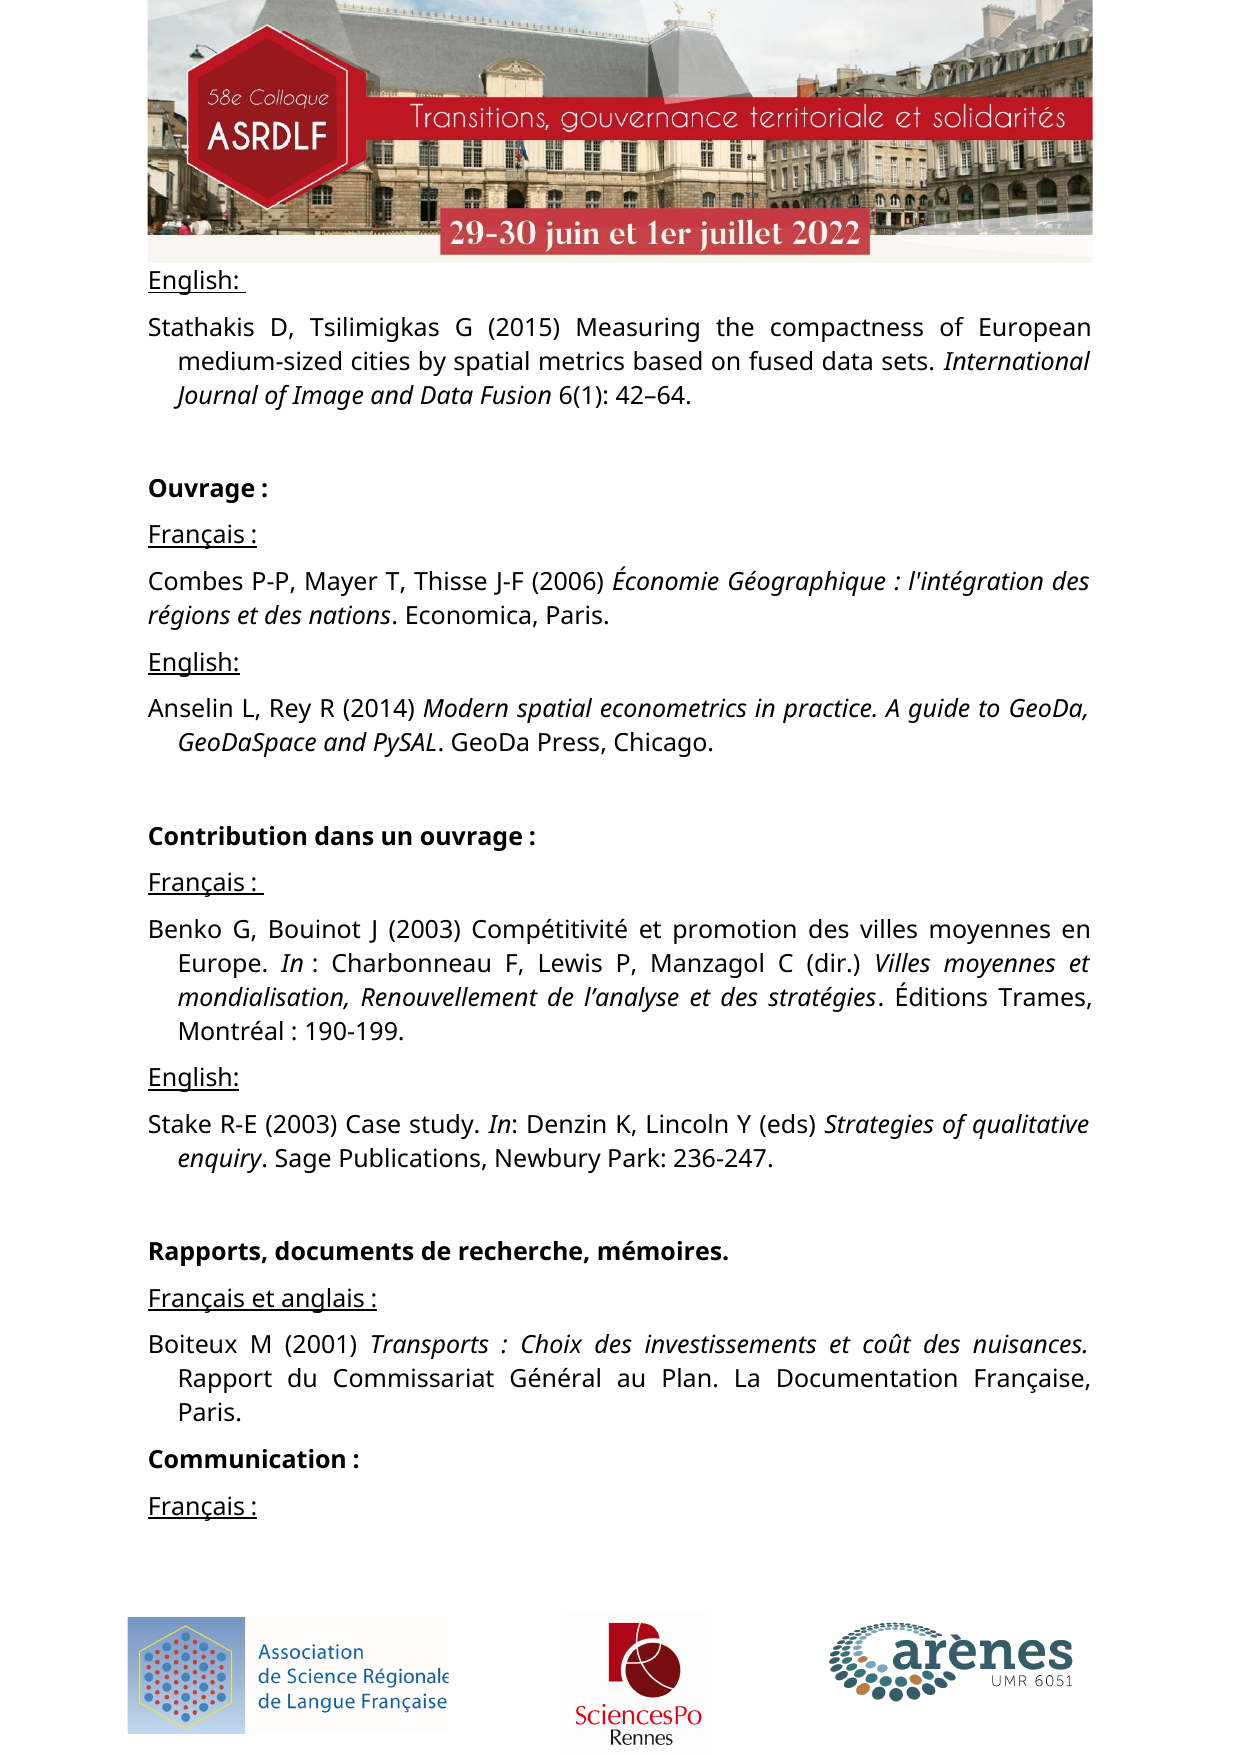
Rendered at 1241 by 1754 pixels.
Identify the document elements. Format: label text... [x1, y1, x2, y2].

text Rapports, documents de recherche, mémoires. [148, 1234, 1093, 1268]
text English: [148, 1060, 1093, 1094]
text Stake R-E (2003) Case study. In: Denzin K, Lincoln Y (eds) Strategies of qualitative enquiry. Sage Publications, Newbury Park: 236-247. [148, 1107, 1093, 1175]
text Combes P-P, Mayer T, Thisse J-F (2006) Économie Géographique : l'intégration des régions et des nations. Economica, Paris. [148, 564, 1093, 632]
picture [565, 1613, 712, 1754]
text Stathakis D, Tsilimigkas G (2015) Measuring the compactness of European medium-sized cities by spatial metrics based on fused data sets. International Journal of Image and Data Fusion 6(1): 42–64. [148, 309, 1093, 412]
text Anselin L, Rey R (2014) Modern spatial econometrics in practice. A guide to GeoDa, GeoDaSpace and PySAL. GeoDa Press, Chicago. [148, 691, 1093, 759]
text Ouvrage : [148, 471, 1093, 505]
picture [824, 1616, 1077, 1705]
text Français : [148, 517, 1093, 551]
text Français : [148, 865, 1093, 899]
picture [126, 1617, 449, 1733]
text Français : [148, 1488, 1093, 1522]
text Français et anglais : [148, 1280, 1093, 1314]
text Boiteux M (2001) Transports : Choix des investissements et coût des nuisances. Rapport du Commissariat Général au Plan. La Documentation Française, Paris. [148, 1327, 1093, 1429]
text English: [148, 89, 1093, 297]
picture [147, 0, 1093, 263]
text Benko G, Bouinot J (2003) Compétitivité et promotion des villes moyennes en Europe. In : Charbonneau F, Lewis P, Manzagol C (dir.) Villes moyennes et mondialisation, Renouvellement de l’analyse et des stratégies. Éditions Trames, Montréal : 190-199. [148, 911, 1093, 1047]
text Communication : [148, 1442, 1093, 1476]
text Contribution dans un ouvrage : [148, 818, 1093, 852]
text English: [148, 644, 1093, 678]
